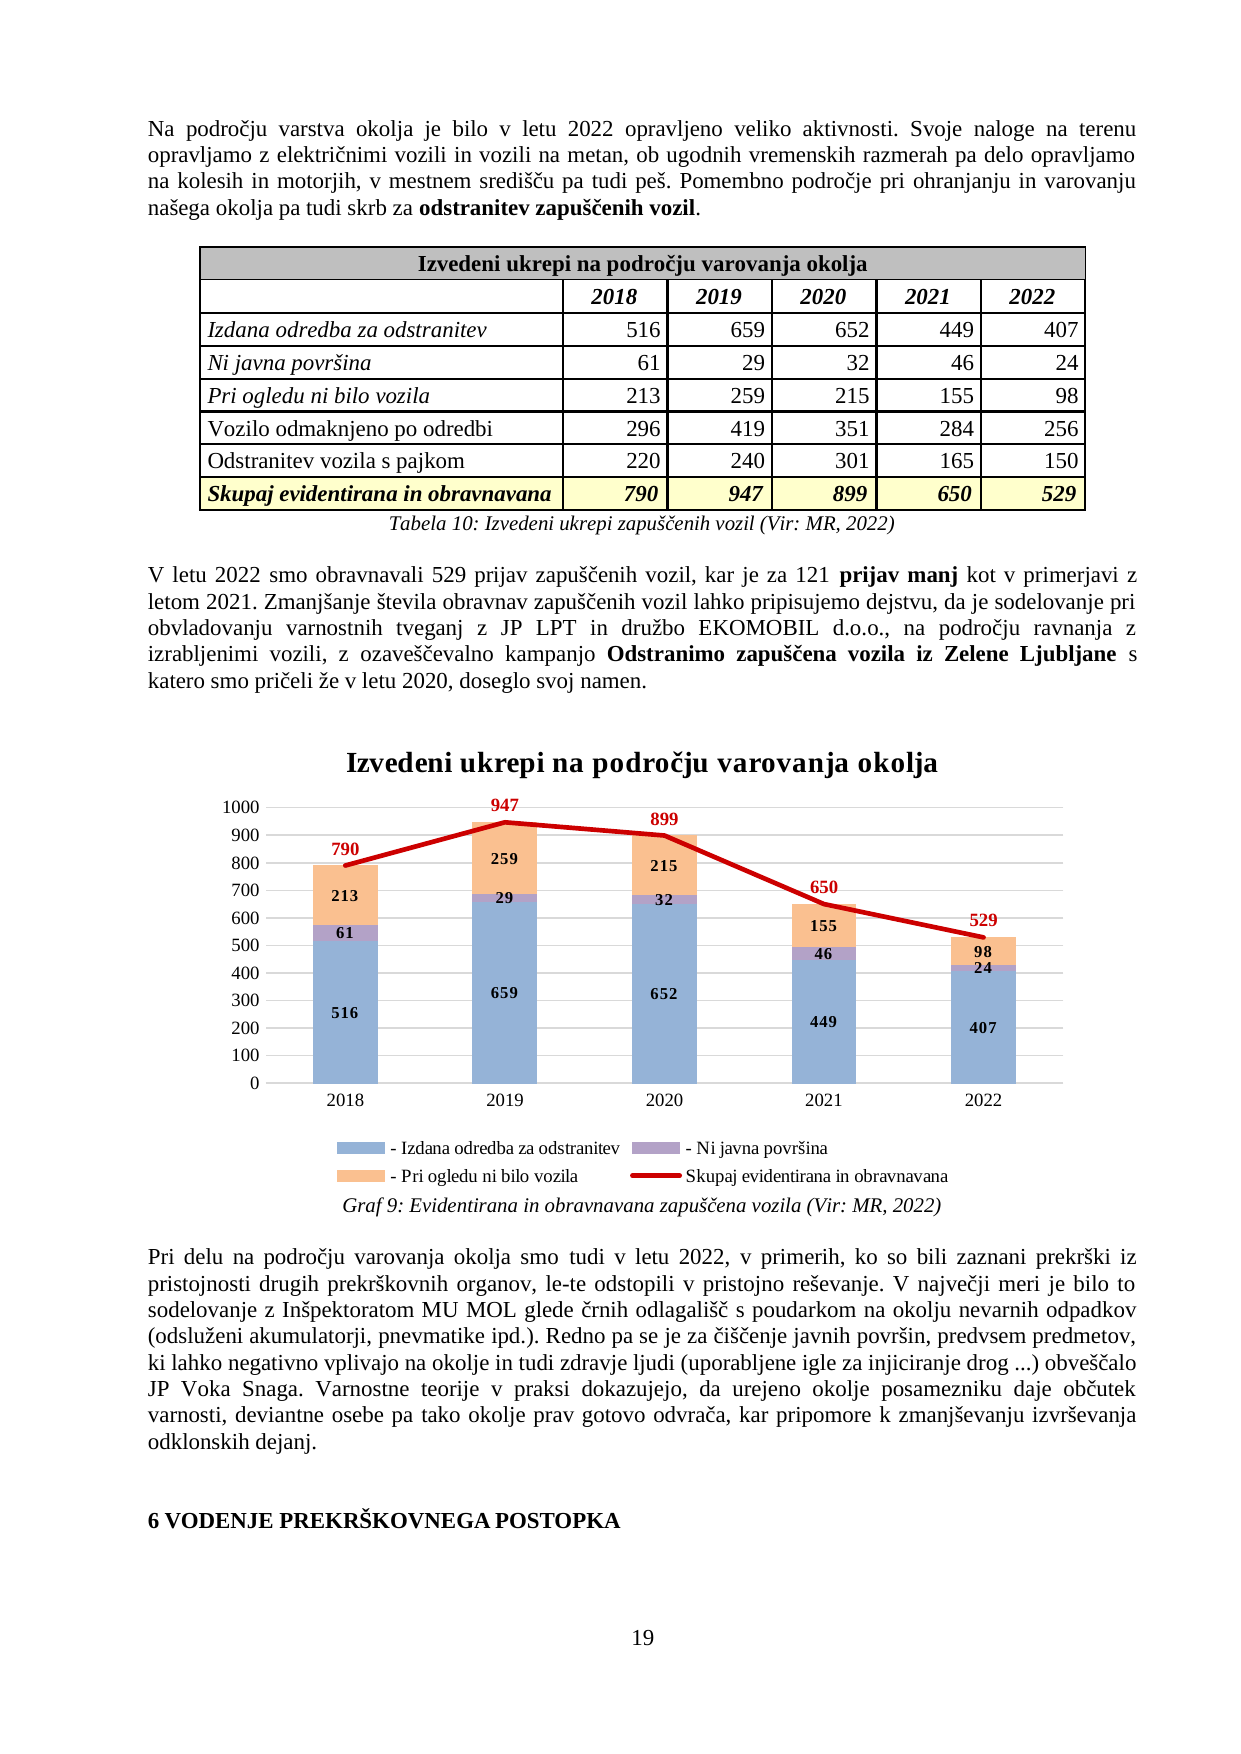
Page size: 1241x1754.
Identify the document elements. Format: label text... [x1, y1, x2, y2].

table_cell 155 [878, 380, 980, 410]
table_cell 165 [878, 445, 980, 476]
table_cell 213 [564, 380, 666, 410]
table_cell 32 [773, 347, 875, 378]
text V letu 2022 smo obravnavali 529 prijav zapuščenih vozil, kar je za 121 prijav manj kot v primerjavi z letom 2021. Zmanjšanje števila obravnav zapuščenih vozil lahko pripisujemo dejstvu, da je sodelovanje pri obvladovanju varnostnih tveganj z JP LPT in družbo EKOMOBIL d.o.o., na področju ravnanja z izrabljenimi vozili, z ozaveščevalno kampanjo Odstranimo zapuščena vozila iz Zelene Ljubljane s katero smo pričeli že v letu 2020, doseglo svoj namen. [148, 561, 1138, 693]
table_cell 2022 [982, 280, 1084, 312]
table_cell 516 [564, 314, 666, 345]
table_cell Pri ogledu ni bilo vozila [201, 380, 562, 410]
table_cell 899 [773, 478, 875, 509]
table_cell 61 [564, 347, 666, 378]
table_cell 2019 [669, 280, 771, 312]
table_cell 529 [982, 478, 1084, 509]
table_cell 284 [878, 413, 980, 443]
table_cell 46 [878, 347, 980, 378]
table_cell 2020 [773, 280, 875, 312]
table_cell 659 [669, 314, 771, 345]
text Tabela 10: Izvedeni ukrepi zapuščenih vozil (Vir: MR, 2022) [148, 511, 1138, 535]
table_cell 296 [564, 413, 666, 443]
subtitle 6 VODENJE PREKRŠKOVNEGA POSTOPKA [148, 1507, 1138, 1533]
text Na področju varstva okolja je bilo v letu 2022 opravljeno veliko aktivnosti. Svoje naloge na terenu opravljamo z električnimi vozili in vozili na metan, ob ugodnih vremenskih razmerah pa delo opravljamo na kolesih in motorjih, v mestnem središču pa tudi peš. Pomembno področje pri ohranjanju in varovanju našega okolja pa tudi skrb za odstranitev zapuščenih vozil. [148, 114, 1138, 220]
table_cell 240 [669, 445, 771, 476]
table_cell 24 [982, 347, 1084, 378]
table_cell Skupaj evidentirana in obravnavana [201, 478, 562, 509]
text Graf 9: Evidentirana in obravnavana zapuščena vozila (Vir: MR, 2022) [148, 1193, 1138, 1217]
table_cell 419 [669, 413, 771, 443]
table_cell 650 [878, 478, 980, 509]
table_cell Odstranitev vozila s pajkom [201, 445, 562, 476]
table_cell 790 [564, 478, 666, 509]
text Pri delu na področju varovanja okolja smo tudi v letu 2022, v primerih, ko so bili zaznani prekrški iz pristojnosti drugih prekrškovnih organov, le-te odstopili v pristojno reševanje. V največji meri je bilo to sodelovanje z Inšpektoratom MU MOL glede črnih odlagališč s poudarkom na okolju nevarnih odpadkov (odsluženi akumulatorji, pnevmatike ipd.). Redno pa se je za čiščenje javnih površin, predvsem predmetov, ki lahko negativno vplivajo na okolje in tudi zdravje ljudi (uporabljene igle za injiciranje drog ...) obveščalo JP Voka Snaga. Varnostne teorije v praksi dokazujejo, da urejeno okolje posamezniku daje občutek varnosti, deviantne osebe pa tako okolje prav gotovo odvrača, kar pripomore k zmanjševanju izvrševanja odklonskih dejanj. [148, 1243, 1138, 1454]
table_cell 407 [982, 314, 1084, 345]
table_cell Ni javna površina [201, 347, 562, 378]
table_cell 351 [773, 413, 875, 443]
table_cell 2018 [564, 280, 666, 312]
table_cell 652 [773, 314, 875, 345]
table_cell 259 [669, 380, 771, 410]
table_cell 947 [669, 478, 771, 509]
table_cell 301 [773, 445, 875, 476]
table_cell 215 [773, 380, 875, 410]
table_cell 220 [564, 445, 666, 476]
table_header Izvedeni ukrepi na področju varovanja okolja [201, 248, 1085, 279]
table_cell 29 [669, 347, 771, 378]
table_cell 256 [982, 413, 1084, 443]
table_cell Izdana odredba za odstranitev [201, 314, 562, 345]
table_cell 2021 [878, 280, 980, 312]
table_cell 98 [982, 380, 1084, 410]
table_cell 449 [878, 314, 980, 345]
table_cell Vozilo odmaknjeno po odredbi [201, 413, 562, 443]
table_cell 150 [982, 445, 1084, 476]
table_cell [201, 280, 562, 312]
